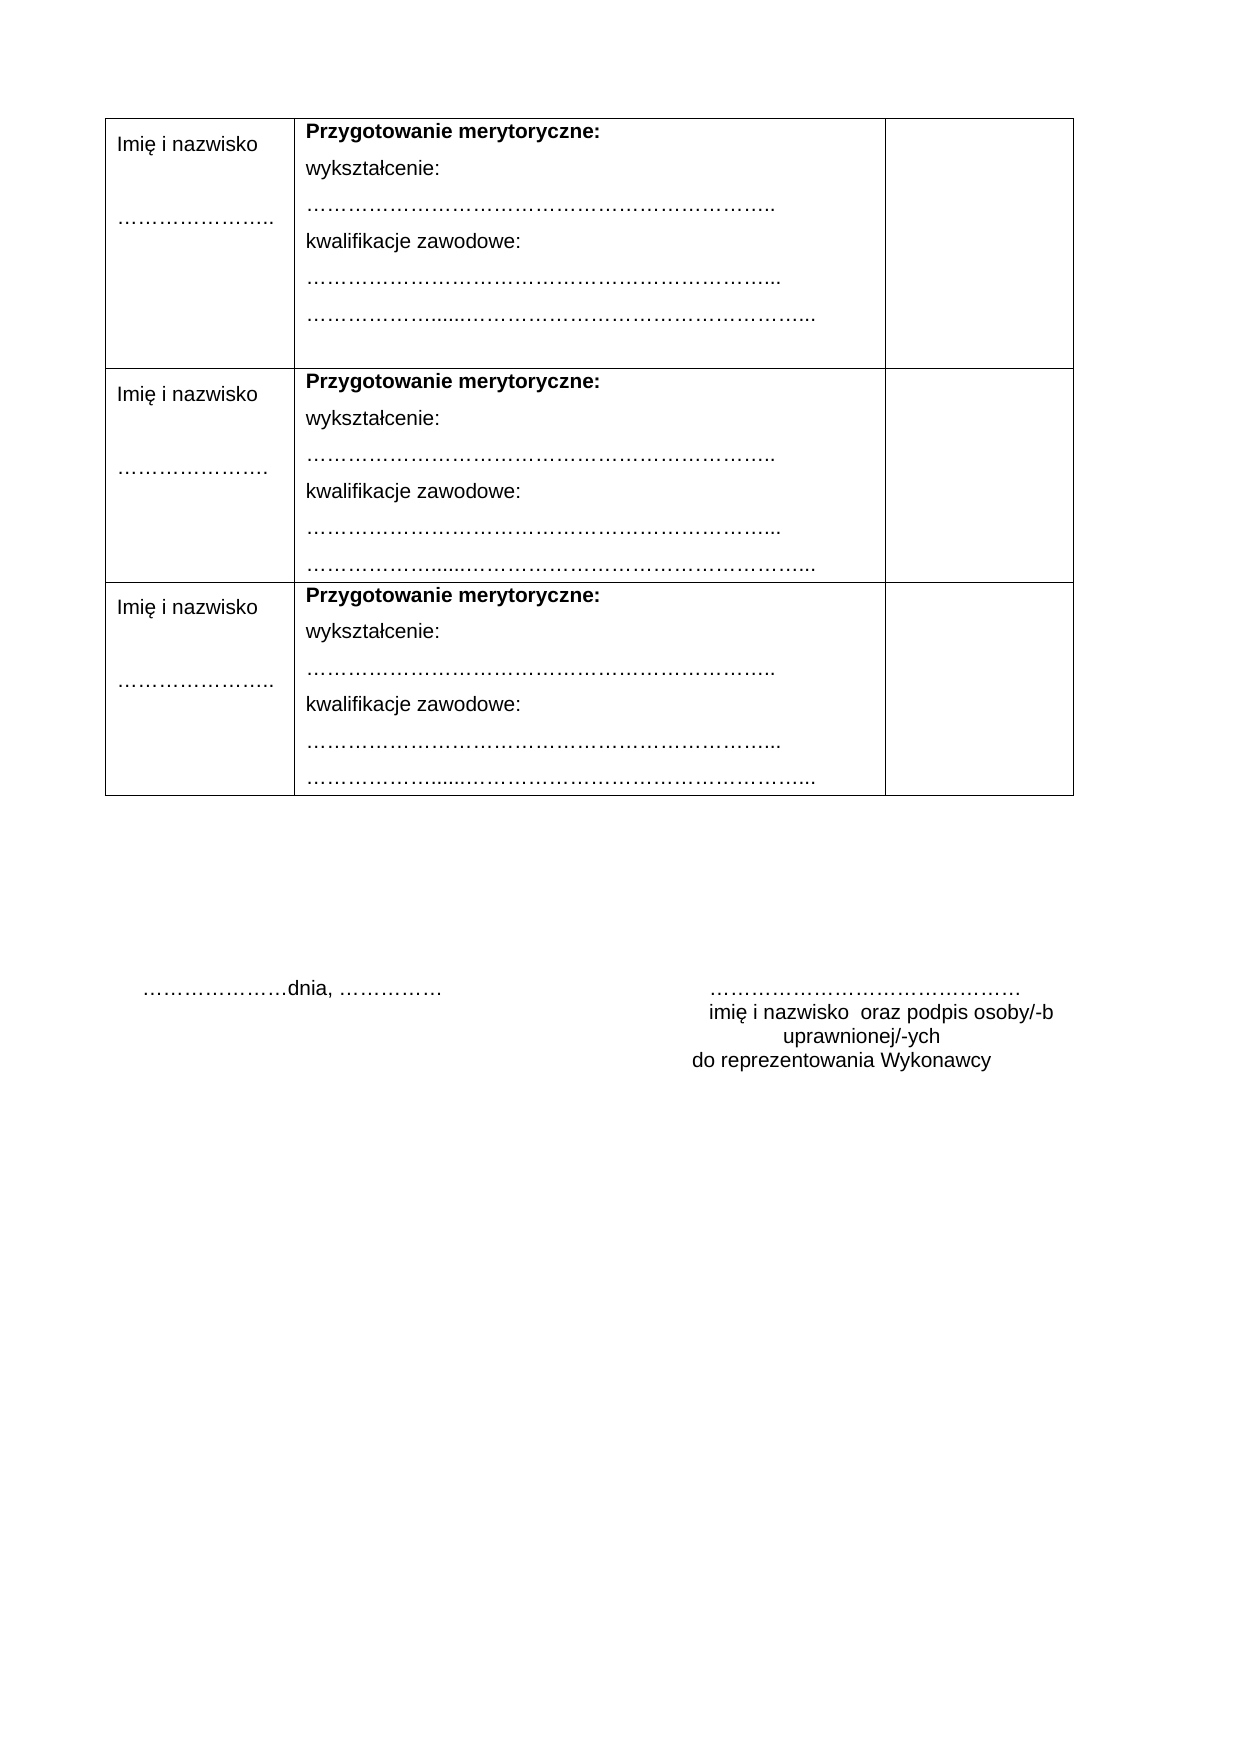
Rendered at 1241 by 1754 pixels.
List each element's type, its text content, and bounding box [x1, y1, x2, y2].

text …………………dnia, …………… ……………………………………… imię i nazwisko oraz podpis osoby/-b [118, 976, 1111, 1024]
table_cell Imię i nazwisko ………………….. [106, 583, 294, 795]
table_cell Przygotowanie merytoryczne: wykształcenie: ………………………………………………………….. kwalifikacje zawodowe: …………………………………………………………... ………………......…………………………………………... [295, 369, 885, 582]
table_cell [886, 583, 1073, 795]
table_cell Przygotowanie merytoryczne: wykształcenie: ………………………………………………………….. kwalifikacje zawodowe: …………………………………………………………... ………………......…………………………………………... [295, 119, 885, 368]
table_cell Imię i nazwisko …………………. [106, 369, 294, 582]
text do reprezentowania Wykonawcy [413, 1048, 1122, 1072]
table_cell Imię i nazwisko ………………….. [106, 119, 294, 368]
table_cell Przygotowanie merytoryczne: wykształcenie: ………………………………………………………….. kwalifikacje zawodowe: …………………………………………………………... ………………......…………………………………………... [295, 583, 885, 795]
text uprawnionej/-ych [118, 1024, 1111, 1048]
table_cell [886, 119, 1073, 368]
table_cell [886, 369, 1073, 582]
